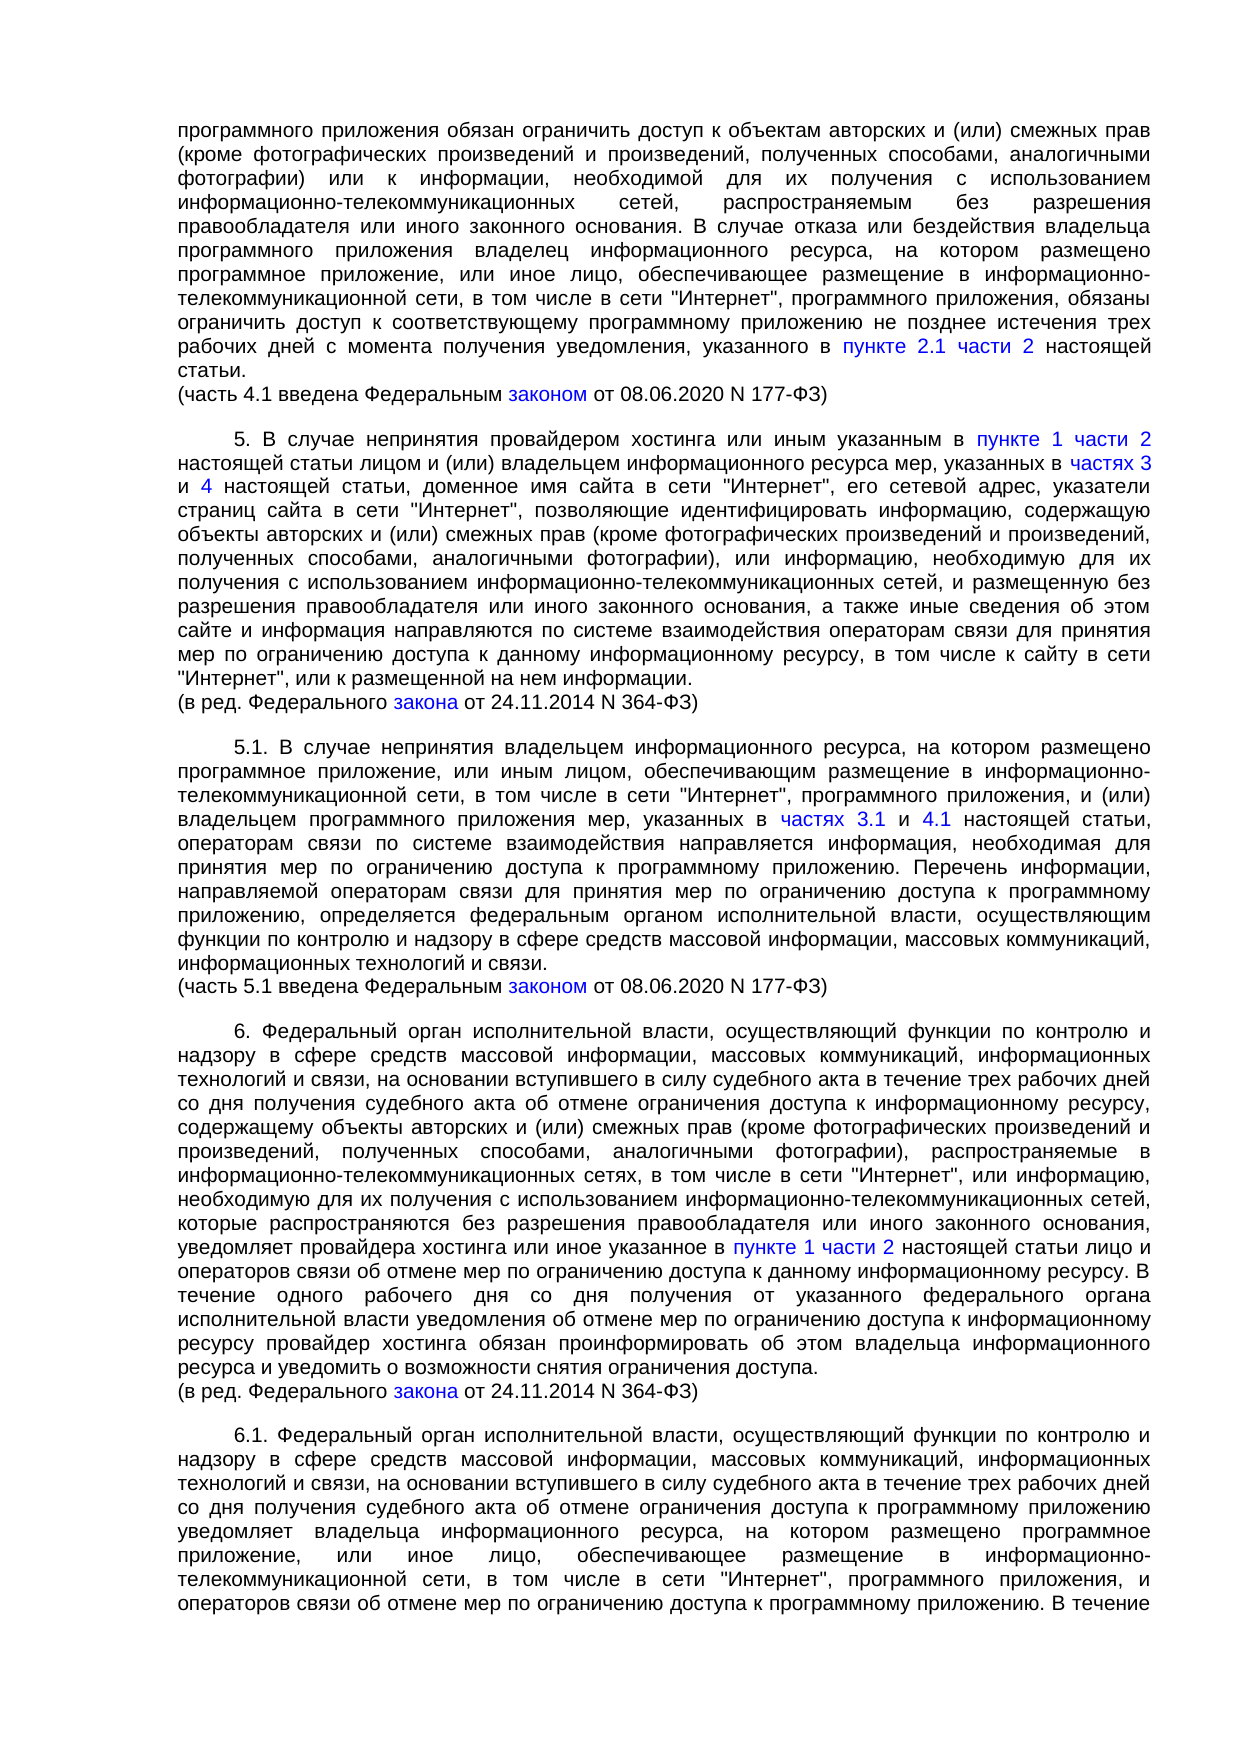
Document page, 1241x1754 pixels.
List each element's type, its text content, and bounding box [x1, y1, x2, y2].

text (часть 5.1 введена Федеральным законом от 08.06.2020 N 177-ФЗ) [177, 974, 1152, 998]
text (часть 4.1 введена Федеральным законом от 08.06.2020 N 177-ФЗ) [177, 382, 1152, 406]
text (в ред. Федерального закона от 24.11.2014 N 364-ФЗ) [177, 1378, 1152, 1402]
text (в ред. Федерального закона от 24.11.2014 N 364-ФЗ) [177, 690, 1152, 714]
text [177, 118, 1152, 382]
text 6. Федеральный орган исполнительной власти, осуществляющий функции по контролю и надзору в сфере средств массовой информации, массовых коммуникаций, информационных технологий и связи, на основании вступившего в силу судебного акта в течение трех рабочих дней со дня получения судебного акта об отмене ограничения доступа к информационному ресурсу, содержащему объекты авторских и (или) смежных прав (кроме фотографических произведений и произведений, полученных способами, аналогичными фотографии), распространяемые в информационно-телекоммуникационных сетях, в том числе в сети "Интернет", или информацию, необходимую для их получения с использованием информационно-телекоммуникационных сетей, которые распространяются без разрешения правообладателя или иного законного основания, уведомляет провайдера хостинга или иное указанное в пункте 1 части 2 настоящей статьи лицо и операторов связи об отмене мер по ограничению доступа к данному информационному ресурсу. В течение одного рабочего дня со дня получения от указанного федерального органа исполнительной власти уведомления об отмене мер по ограничению доступа к информационному ресурсу провайдер хостинга обязан проинформировать об этом владельца информационного ресурса и уведомить о возможности снятия ограничения доступа. [177, 1019, 1152, 1378]
text 5. В случае непринятия провайдером хостинга или иным указанным в пункте 1 части 2 настоящей статьи лицом и (или) владельцем информационного ресурса мер, указанных в частях 3 и 4 настоящей статьи, доменное имя сайта в сети "Интернет", его сетевой адрес, указатели страниц сайта в сети "Интернет", позволяющие идентифицировать информацию, содержащую объекты авторских и (или) смежных прав (кроме фотографических произведений и произведений, полученных способами, аналогичными фотографии), или информацию, необходимую для их получения с использованием информационно-телекоммуникационных сетей, и размещенную без разрешения правообладателя или иного законного основания, а также иные сведения об этом сайте и информация направляются по системе взаимодействия операторам связи для принятия мер по ограничению доступа к данному информационному ресурсу, в том числе к сайту в сети "Интернет", или к размещенной на нем информации. [177, 426, 1152, 690]
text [177, 1423, 1152, 1615]
text 5.1. В случае непринятия владельцем информационного ресурса, на котором размещено программное приложение, или иным лицом, обеспечивающим размещение в информационно-телекоммуникационной сети, в том числе в сети "Интернет", программного приложения, и (или) владельцем программного приложения мер, указанных в частях 3.1 и 4.1 настоящей статьи, операторам связи по системе взаимодействия направляется информация, необходимая для принятия мер по ограничению доступа к программному приложению. Перечень информации, направляемой операторам связи для принятия мер по ограничению доступа к программному приложению, определяется федеральным органом исполнительной власти, осуществляющим функции по контролю и надзору в сфере средств массовой информации, массовых коммуникаций, информационных технологий и связи. [177, 735, 1152, 974]
